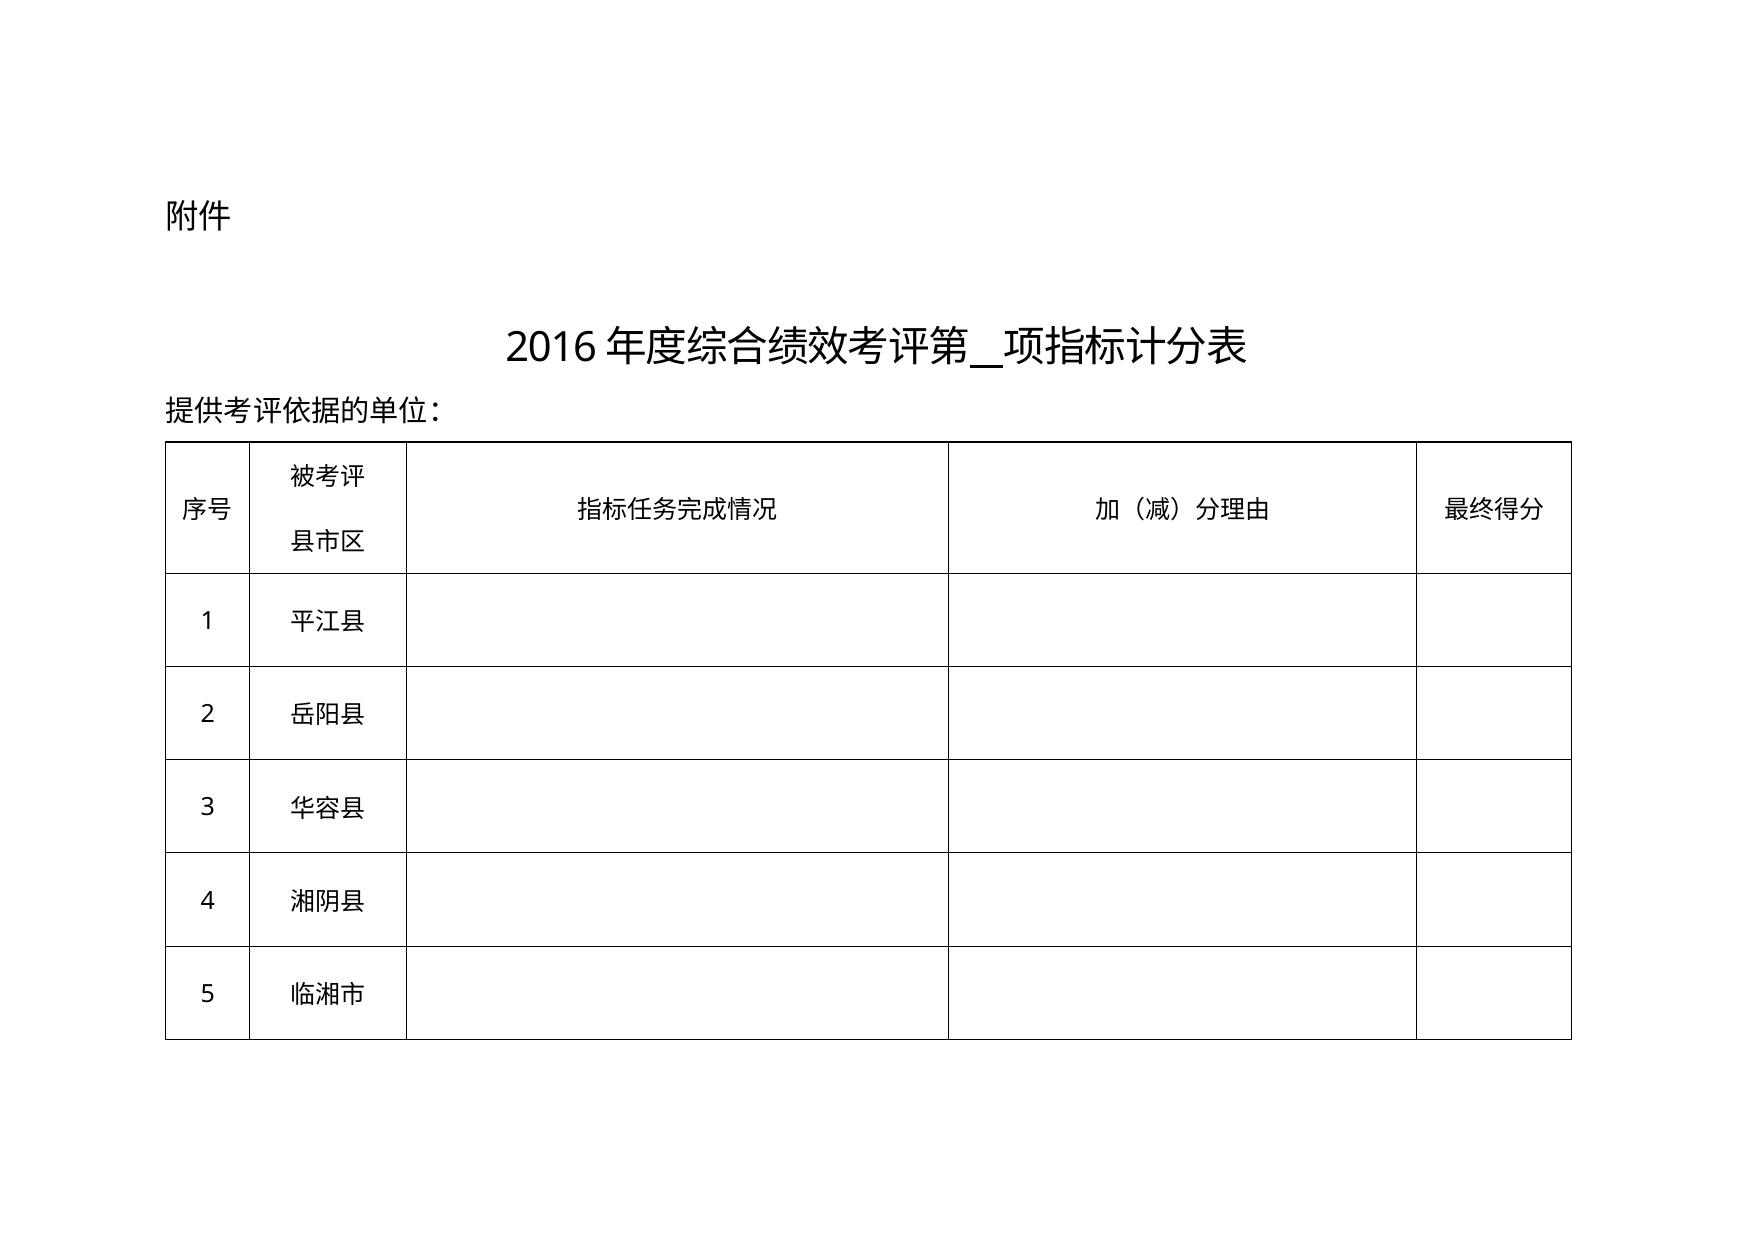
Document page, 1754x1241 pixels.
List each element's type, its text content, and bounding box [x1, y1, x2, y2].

table_header 被考评 县市区 [250, 443, 406, 572]
table_cell 临湘市 [250, 947, 406, 1039]
table_cell [1417, 760, 1571, 852]
table_cell [949, 574, 1416, 666]
table_cell [407, 853, 948, 946]
text 附件 [165, 181, 1588, 246]
table_cell [949, 667, 1416, 759]
table_cell 5 [166, 947, 249, 1039]
table_cell [949, 947, 1416, 1039]
table_cell [407, 667, 948, 759]
table_cell 4 [166, 853, 249, 946]
table_cell [949, 853, 1416, 946]
text 2016年度综合绩效考评第 项指标计分表 [165, 311, 1588, 376]
table_cell [407, 574, 948, 666]
table_cell [407, 947, 948, 1039]
text 提供考评依据的单位： [165, 376, 1588, 441]
table_cell 湘阴县 [250, 853, 406, 946]
table_cell [1417, 947, 1571, 1039]
table_cell 1 [166, 574, 249, 666]
table_header 加（减）分理由 [949, 443, 1416, 572]
table_cell [1417, 574, 1571, 666]
table_cell [949, 760, 1416, 852]
table_cell 3 [166, 760, 249, 852]
table_cell 华容县 [250, 760, 406, 852]
table_cell [407, 760, 948, 852]
table_cell [1417, 667, 1571, 759]
table_header 指标任务完成情况 [407, 443, 948, 572]
table_header 序号 [166, 443, 249, 572]
table_header 最终得分 [1417, 443, 1571, 572]
table_cell [1417, 853, 1571, 946]
table_cell 岳阳县 [250, 667, 406, 759]
table_cell 2 [166, 667, 249, 759]
table_cell 平江县 [250, 574, 406, 666]
